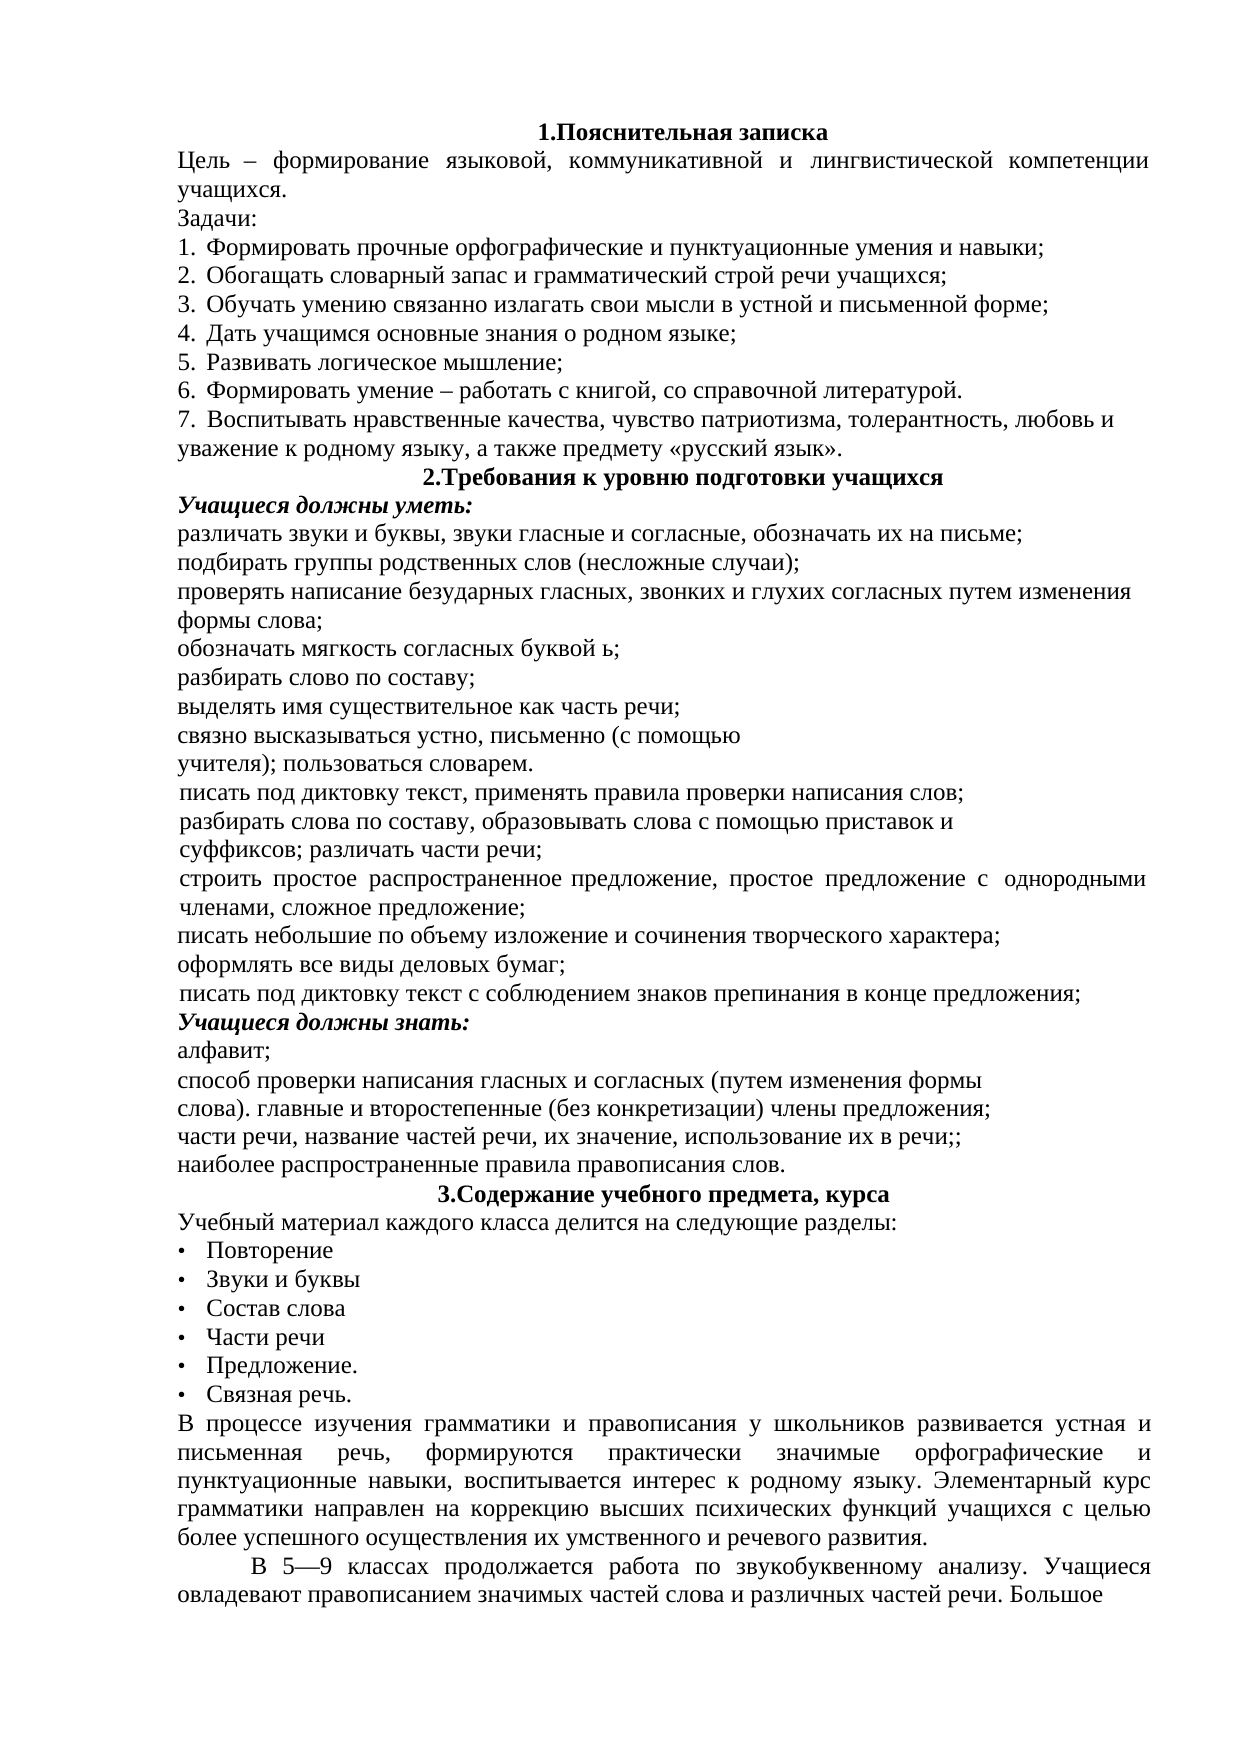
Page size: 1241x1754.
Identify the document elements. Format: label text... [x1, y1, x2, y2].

list Части речи [177, 1322, 1152, 1351]
text 3.Содержание учебного предмета, курса Учебный материал каждого класса делится на следующие разделы: [177, 1180, 898, 1235]
text учащихся. [177, 174, 1152, 203]
list процессе изучения грамматики и правописания у школьников развивается устная и письменная речь, формируются практически значимые орфографические и пунктуационные навыки, воспитывается интерес к родному языку. Элементарный курс грамматики направлен на коррекцию высших психических функций учащихся с целью более успешного осуществления их умственного и речевого развития. [177, 1409, 1152, 1550]
text связно высказываться устно, письменно (с помощью учителя); пользоваться словарем. [177, 721, 823, 777]
text способ проверки написания гласных и согласных (путем изменения формы слова). главные и второстепенные (без конкретизации) члены предложения; части речи, название частей речи, их значение, использование их в речи;; наиболее распространенные правила правописания слов. [177, 1066, 1027, 1178]
list Обучать умению связанно излагать свои мысли в устной и письменной форме; [177, 289, 1152, 318]
text писать под диктовку текст с соблюдением знаков препинания в конце предложения; [179, 978, 1152, 1007]
text Цель – формирование языковой, коммуникативной и лингвистической компетенции [177, 146, 1152, 174]
text 2.Требования к уровню подготовки учащихся Учащиеся должны уметь: [177, 463, 944, 519]
text писать небольшие по объему изложение и сочинения творческого характера; [177, 921, 1152, 949]
text выделять имя существительное как часть речи; [177, 691, 1152, 720]
list Связная речь. [177, 1379, 1152, 1408]
list Повторение [177, 1236, 1152, 1264]
list Развивать логическое мышление; [177, 347, 1152, 376]
list Состав слова [177, 1293, 1152, 1322]
list Предложение. [177, 1351, 1152, 1379]
text Задачи: [177, 203, 1152, 232]
list Воспитывать нравственные качества, чувство патриотизма, толерантность, любовь и уважение к родному языку, а также предмету «русский язык». [177, 406, 1152, 461]
list Дать учащимся основные знания о родном языке; [177, 318, 1152, 347]
text оформлять все виды деловых бумаг; [177, 949, 1152, 978]
list Формировать прочные орфографические и пунктуационные умения и навыки; [177, 232, 1152, 261]
text алфавит; [177, 1036, 1152, 1064]
text писать под диктовку текст, применять правила проверки написания слов; разбирать слова по составу, образовывать слова с помощью приставок и суффиксов; различать части речи; [179, 778, 1033, 863]
text проверять написание безударных гласных, звонких и глухих согласных путем изменения [177, 576, 1152, 605]
text различать звуки и буквы, звуки гласные и согласные, обозначать их на письме; [177, 519, 1152, 547]
text разбирать слово по составу; [177, 662, 1152, 691]
list Обогащать словарный запас и грамматический строй речи учащихся; [177, 261, 1152, 289]
list 5—9 классах продолжается работа по звукобуквенному анализу. Учащиеся овладевают правописанием значимых частей слова и различных частей речи. Большое [177, 1552, 1152, 1608]
list Звуки и буквы [177, 1264, 1152, 1293]
list Формировать умение – работать с книгой, со справочной литературой. [177, 376, 1152, 404]
text членами, сложное предложение; [179, 892, 1152, 921]
text обозначать мягкость согласных буквой ь; [177, 633, 1152, 662]
text строить простое распространенное предложение, простое предложение с однородными [179, 863, 1152, 892]
text подбирать группы родственных слов (несложные случаи); [177, 547, 1152, 576]
text 1.Пояснительная записка [537, 117, 1152, 146]
text Учащиеся должны знать: [177, 1007, 1152, 1036]
text формы слова; [177, 605, 1152, 633]
